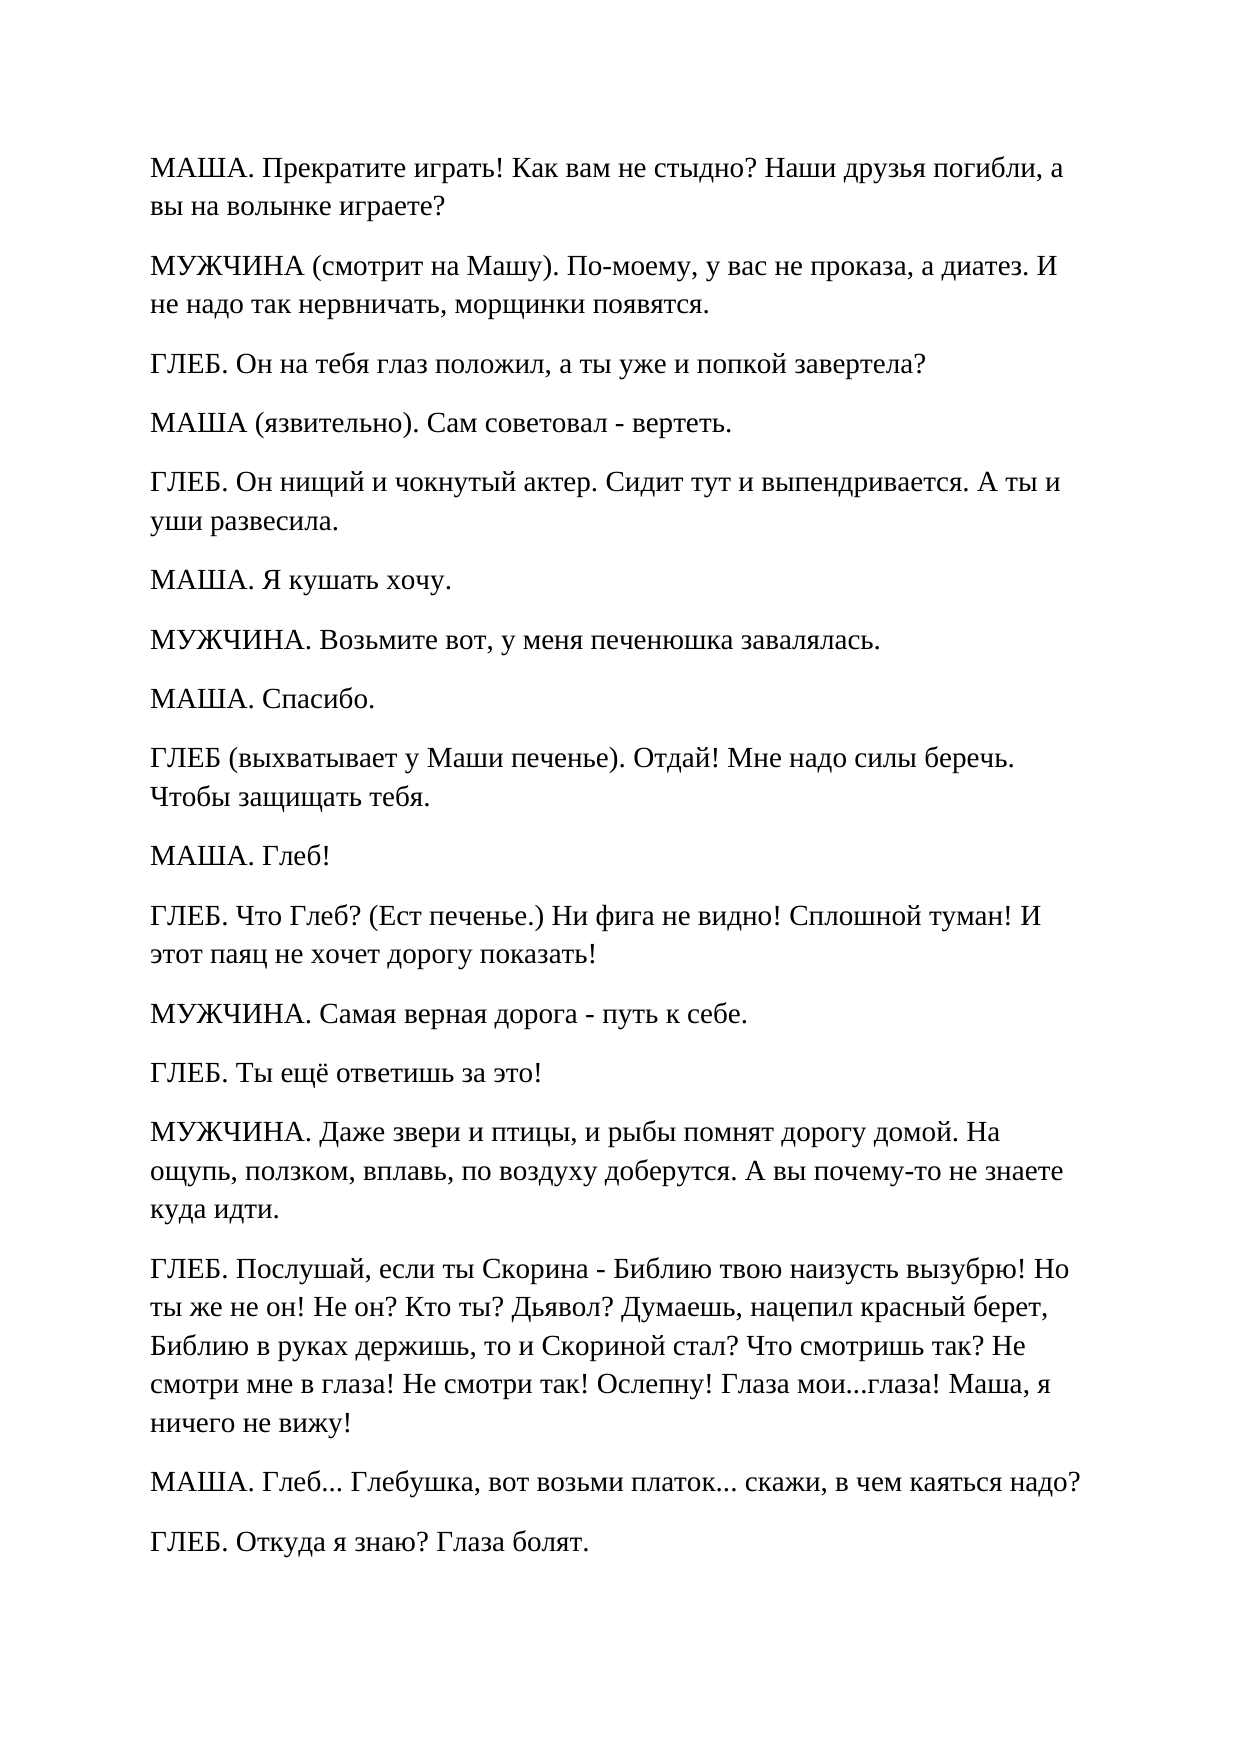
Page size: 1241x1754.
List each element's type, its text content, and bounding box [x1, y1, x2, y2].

text ГЛЕБ. Он нищий и чокнутый актер. Сидит тут и выпендривается. А ты и уши развесила. [150, 464, 1090, 537]
text ГЛЕБ. Что Глеб? (Ест печенье.) Ни фига не видно! Сплошной туман! И этот паяц не хочет дорогу показать! [150, 898, 1090, 970]
text ГЛЕБ. Ты ещё ответишь за это! [150, 1055, 1090, 1089]
text ГЛЕБ (выхватывает у Маши печенье). Отдай! Мне надо силы беречь. Чтобы защищать тебя. [150, 741, 1090, 813]
text МАША. Глеб... Глебушка, вот возьми платок... скажи, в чем каяться надо? [150, 1464, 1090, 1498]
text ГЛЕБ. Послушай, если ты Скорина - Библию твою наизусть вызубрю! Но ты же не он! Не он? Кто ты? Дьявол? Думаешь, нацепил красный берет, Библию в руках держишь, то и Скориной стал? Что смотришь так? Не смотри мне в глаза! Не смотри так! Ослепну! Глаза мои...глаза! Маша, я ничего не вижу! [150, 1251, 1090, 1439]
text МАША (язвительно). Сам советовал - вертеть. [150, 405, 1090, 439]
text ГЛЕБ. Откуда я знаю? Глаза болят. [150, 1524, 1090, 1557]
text МУЖЧИНА. Возьмите вот, у меня печенюшка завалялась. [150, 622, 1090, 655]
text ГЛЕБ. Он на тебя глаз положил, а ты уже и попкой завертела? [150, 346, 1090, 379]
text МУЖЧИНА. Самая верная дорога - путь к себе. [150, 996, 1090, 1029]
text МАША. Спасибо. [150, 681, 1090, 715]
text МАША. Глеб! [150, 838, 1090, 872]
text МУЖЧИНА (смотрит на Машу). По-моему, у вас не проказа, а диатез. И не надо так нервничать, морщинки появятся. [150, 248, 1090, 320]
text МАША. Прекратите играть! Как вам не стыдно? Наши друзья погибли, а вы на волынке играете? [150, 150, 1090, 222]
text МАША. Я кушать хочу. [150, 562, 1090, 596]
text МУЖЧИНА. Даже звери и птицы, и рыбы помнят дорогу домой. На ощупь, ползком, вплавь, по воздуху доберутся. А вы почему-то не знаете куда идти. [150, 1114, 1090, 1225]
